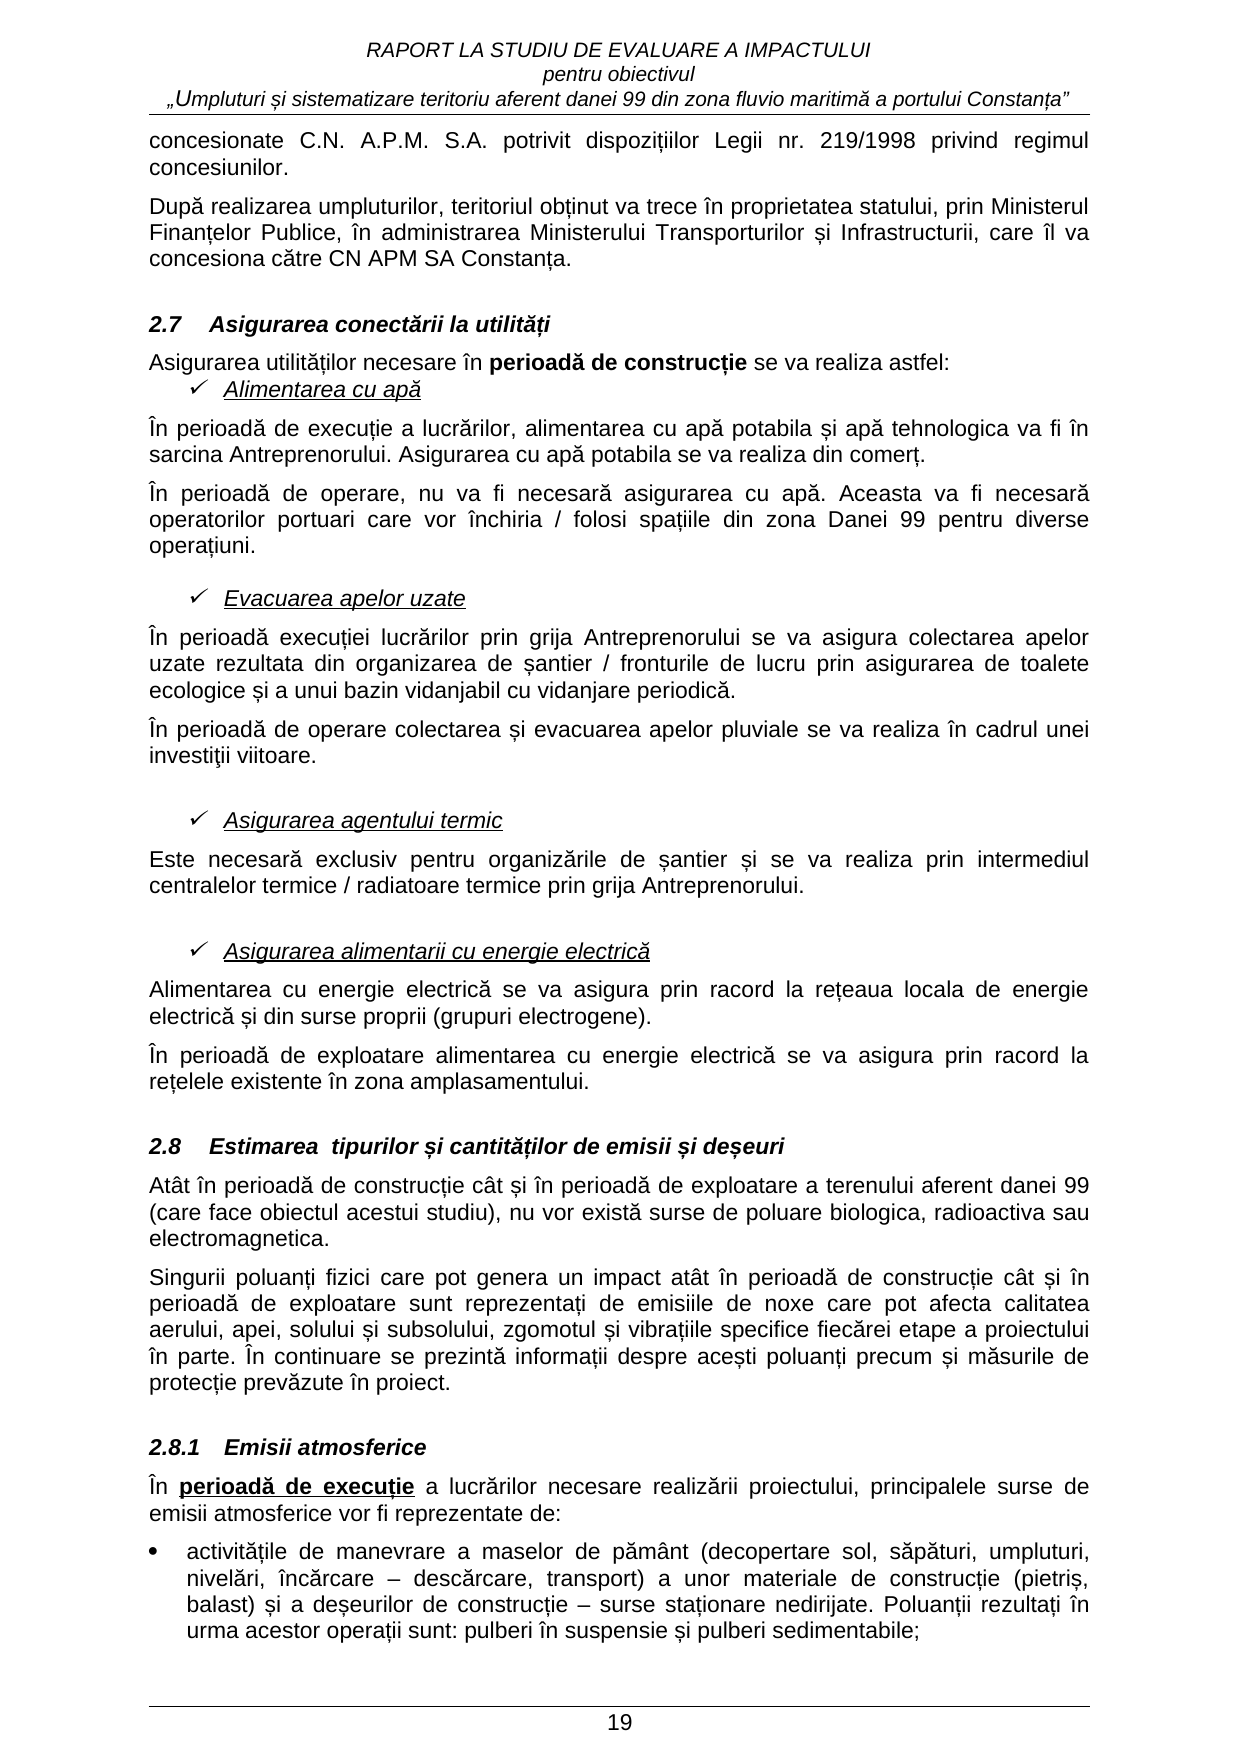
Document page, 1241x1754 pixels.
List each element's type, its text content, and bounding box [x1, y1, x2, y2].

list Asigurarea agentului termic [186, 807, 1090, 833]
text În perioadă de execuție a lucrărilor necesare realizării proiectului, principalele surse de emisii atmosferice vor fi reprezentate de: [149, 1473, 1090, 1526]
text După realizarea umpluturilor, teritoriul obținut va trece în proprietatea statului, prin Ministerul Finanțelor Publice, în administrarea Ministerului Transporturilor și Infrastructurii, care îl va concesiona către CN APM SA Constanța. [149, 193, 1090, 272]
list Asigurarea alimentarii cu energie electrică [186, 938, 1090, 964]
text În perioadă de operare colectarea și evacuarea apelor pluviale se va realiza în cadrul unei investiţii viitoare. [149, 716, 1090, 768]
text Singurii poluanți fizici care pot genera un impact atât în perioadă de construcție cât și în perioadă de exploatare sunt reprezentați de emisiile de noxe care pot afecta calitatea aerului, apei, solului și subsolului, zgomotul și vibrațiile specifice fiecărei etape a proiectului în parte. În continuare se prezintă informații despre acești poluanți precum și măsurile de protecție prevăzute în proiect. [149, 1264, 1090, 1395]
text Atât în perioadă de construcție cât și în perioadă de exploatare a terenului aferent danei 99 (care face obiectul acestui studiu), nu vor există surse de poluare biologica, radioactiva sau electromagnetica. [149, 1172, 1090, 1251]
list Alimentarea cu apă [186, 376, 1090, 402]
subtitle Estimarea tipurilor și cantităților de emisii și deșeuri [149, 1133, 1090, 1159]
text În perioadă de operare, nu va fi necesară asigurarea cu apă. Aceasta va fi necesară operatorilor portuari care vor închiria / folosi spațiile din zona Danei 99 pentru diverse operațiuni. [149, 480, 1090, 559]
text În perioadă de exploatare alimentarea cu energie electrică se va asigura prin racord la rețelele existente în zona amplasamentului. [149, 1042, 1090, 1094]
text În perioadă execuției lucrărilor prin grija Antreprenorului se va asigura colectarea apelor uzate rezultata din organizarea de șantier / fronturile de lucru prin asigurarea de toalete ecologice și a unui bazin vidanjabil cu vidanjare periodică. [149, 624, 1090, 703]
subtitle Asigurarea conectării la utilități [149, 311, 1090, 337]
text În perioadă de execuție a lucrărilor, alimentarea cu apă potabila și apă tehnologica va fi în sarcina Antreprenorului. Asigurarea cu apă potabila se va realiza din comerț. [149, 414, 1090, 467]
text Este necesară exclusiv pentru organizările de șantier și se va realiza prin intermediul centralelor termice / radiatoare termice prin grija Antreprenorului. [149, 846, 1090, 899]
subtitle Emisii atmosferice [149, 1434, 1090, 1461]
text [149, 127, 1090, 180]
text Asigurarea utilităților necesare în perioadă de construcție se va realiza astfel: [149, 349, 1090, 376]
list Evacuarea apelor uzate [186, 585, 1090, 612]
list activitățile de manevrare a maselor de pământ (decopertare sol, săpături, umpluturi, nivelări, încărcare – descărcare, transport) a unor materiale de construcție (pietriș, balast) și a deșeurilor de construcție – surse staționare nedirijate. Poluanții rezultați în urma acestor operații sunt: pulberi în suspensie și pulberi sedimentabile; [149, 1538, 1090, 1644]
text Alimentarea cu energie electrică se va asigura prin racord la rețeaua locala de energie electrică și din surse proprii (grupuri electrogene). [149, 976, 1090, 1029]
